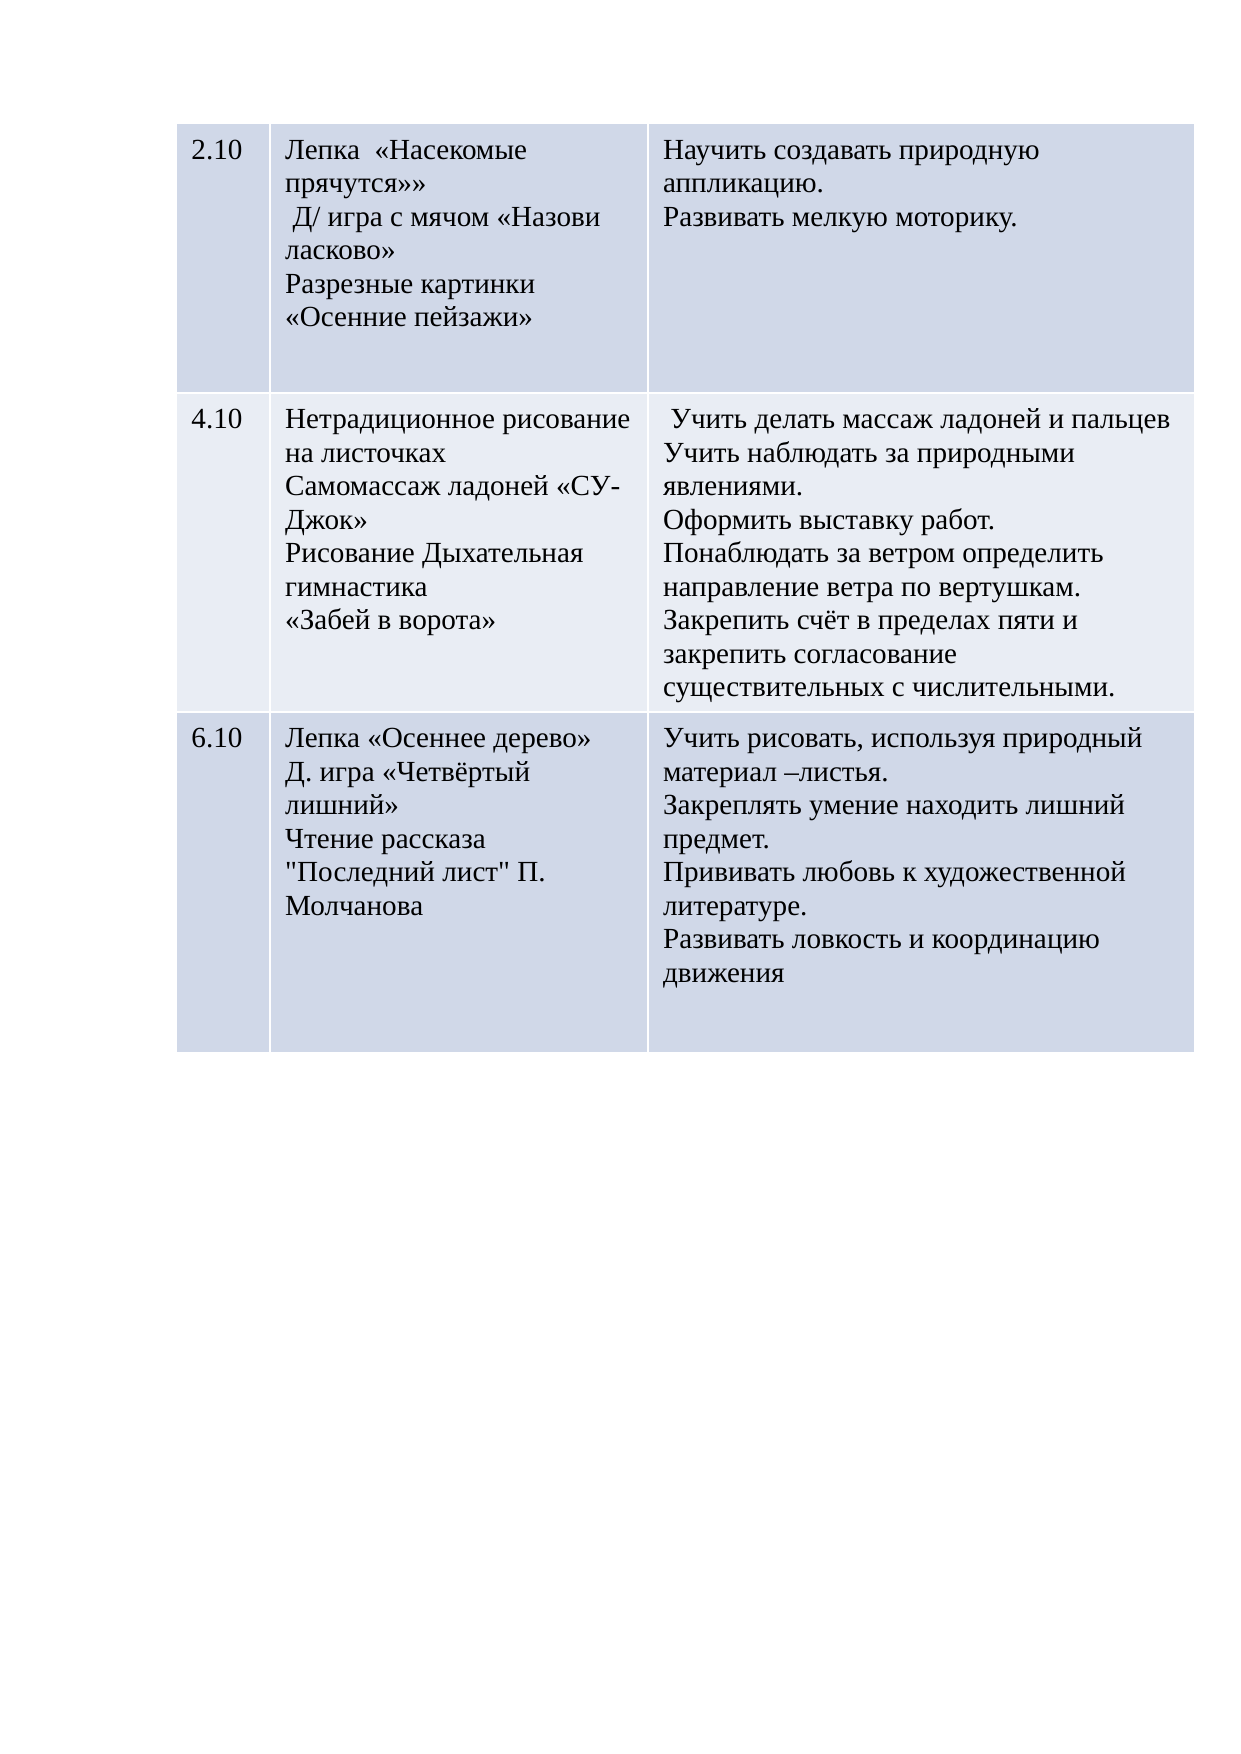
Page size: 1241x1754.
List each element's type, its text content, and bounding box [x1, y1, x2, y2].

table_cell Лепка «Осеннее дерево» Д. игра «Четвёртый лишний» Чтение рассказа "Последний лист" П. Молчанова [271, 713, 647, 1052]
table_cell 4.10 [177, 394, 269, 711]
table_cell Нетрадиционное рисование на листочках Самомассаж ладоней «СУ-Джок» Рисование Дыхательная гимнастика «Забей в ворота» [271, 394, 647, 711]
table_header Лепка «Насекомые прячутся»» Д/ игра с мячом «Назови ласково» Разрезные картинки «Осенние пейзажи» [271, 124, 647, 392]
table_cell Учить рисовать, используя природный материал –листья. Закреплять умение находить лишний предмет. Прививать любовь к художественной литературе. Развивать ловкость и координацию движения [649, 713, 1194, 1052]
table_header 2.10 [177, 124, 269, 392]
table_header Научить создавать природную аппликацию. Развивать мелкую моторику. [649, 124, 1194, 392]
table_cell 6.10 [177, 713, 269, 1052]
table_cell Учить делать массаж ладоней и пальцев Учить наблюдать за природными явлениями. Оформить выставку работ. Понаблюдать за ветром определить направление ветра по вертушкам. Закрепить счёт в пределах пяти и закрепить согласование существительных с числительными. [649, 394, 1194, 711]
